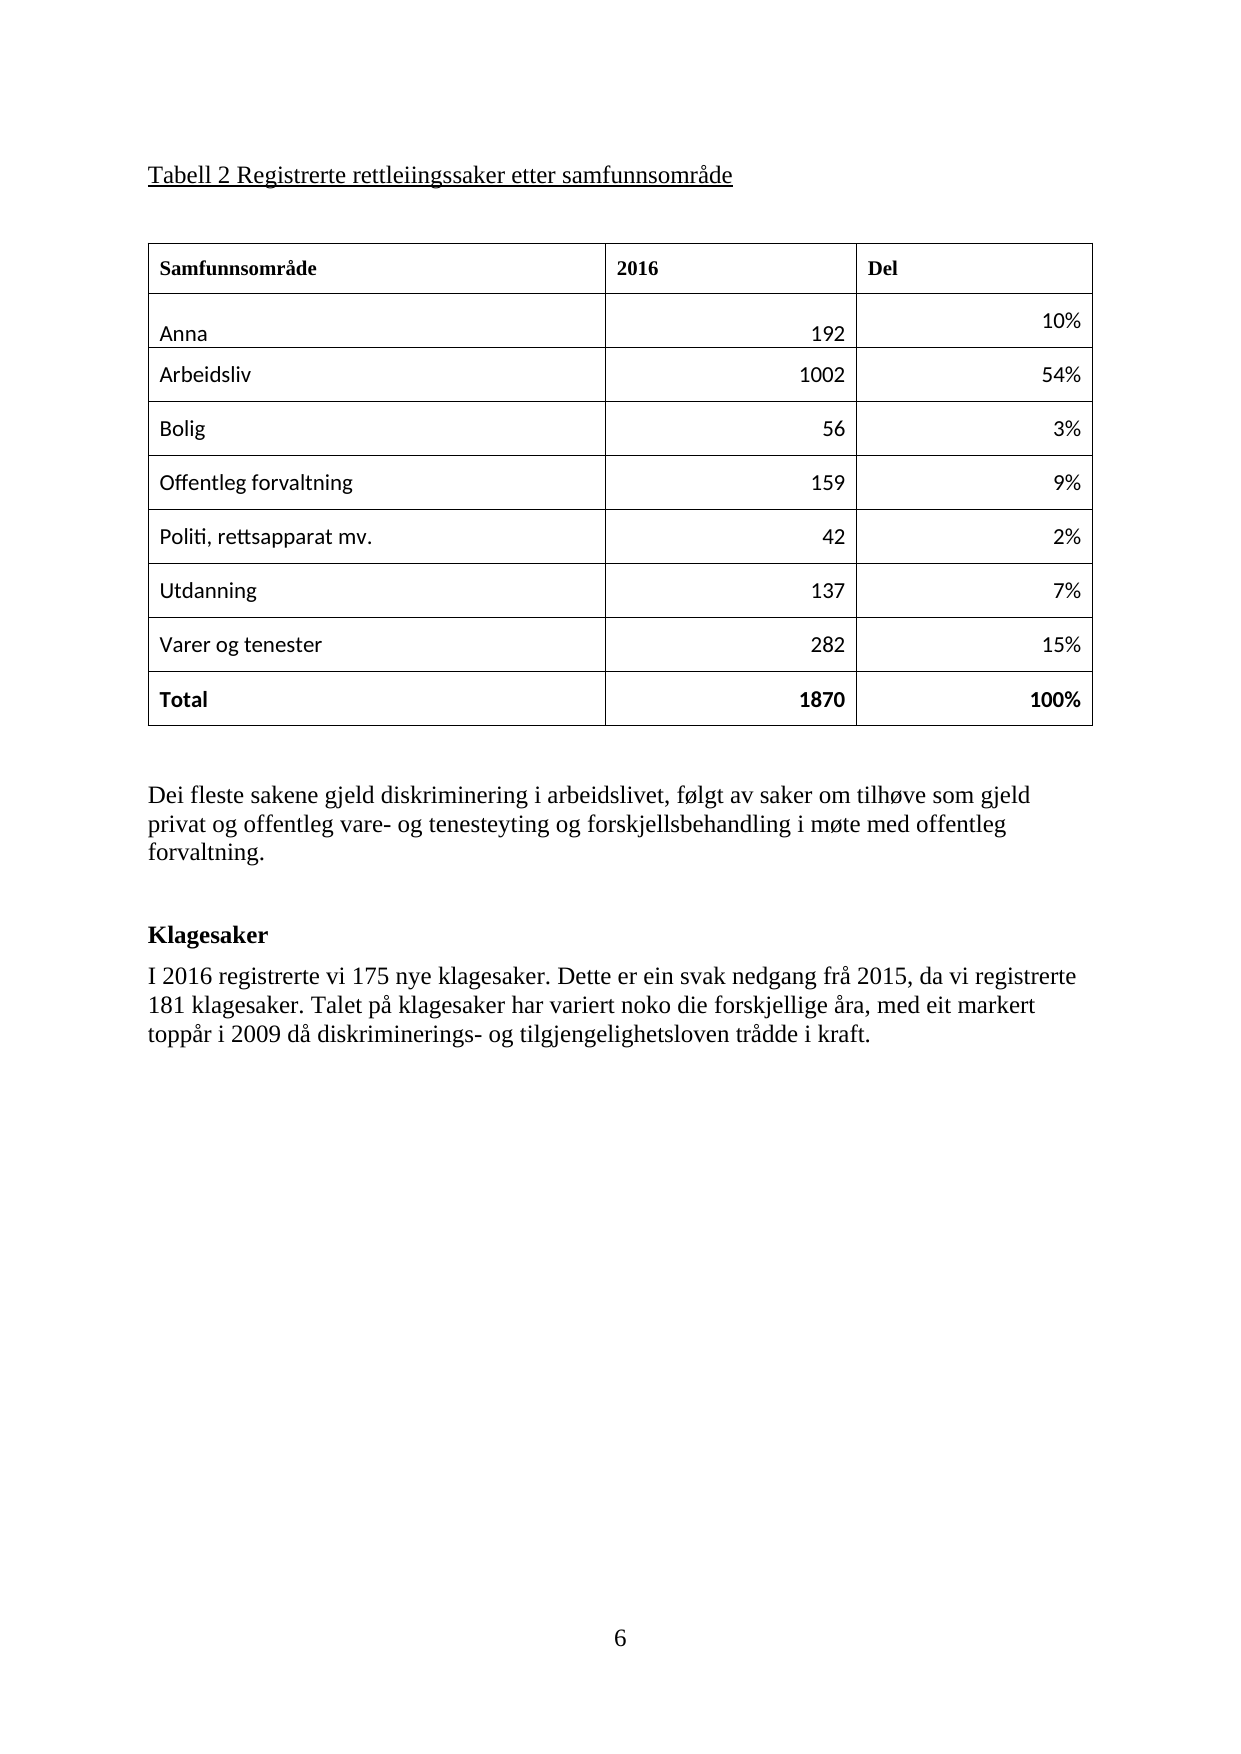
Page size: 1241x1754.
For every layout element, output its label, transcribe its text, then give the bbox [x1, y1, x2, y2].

table_cell Offentleg forvaltning [149, 456, 605, 509]
table_cell Politi, rettsapparat mv. [149, 510, 605, 563]
table_cell Arbeidsliv [149, 348, 605, 401]
text I 2016 registrerte vi 175 nye klagesaker. Dette er ein svak nedgang frå 2015, da vi registrerte 181 klagesaker. Talet på klagesaker har variert noko die forskjellige åra, med eit markert toppår i 2009 då diskriminerings- og tilgjengelighetsloven trådde i kraft. [148, 961, 1093, 1047]
table_cell 42 [606, 510, 856, 563]
table_header Del [857, 244, 1092, 293]
table_cell 159 [606, 456, 856, 509]
table_cell Utdanning [149, 564, 605, 617]
table_cell 100% [857, 672, 1092, 725]
subtitle Klagesaker [148, 920, 1093, 949]
table_cell Anna [149, 294, 605, 347]
table_cell 192 [606, 294, 856, 347]
table_cell 2% [857, 510, 1092, 563]
table_cell 3% [857, 402, 1092, 455]
table_cell 1870 [606, 672, 856, 725]
text Tabell 2 Registrerte rettleiingssaker etter samfunnsområde [148, 160, 1093, 189]
table_cell 137 [606, 564, 856, 617]
table_cell 15% [857, 618, 1092, 671]
table_cell 54% [857, 348, 1092, 401]
text Dei fleste sakene gjeld diskriminering i arbeidslivet, følgt av saker om tilhøve som gjeld privat og offentleg vare- og tenesteyting og forskjellsbehandling i møte med offentleg forvaltning. [148, 780, 1093, 866]
table_cell Total [149, 672, 605, 725]
table_cell 282 [606, 618, 856, 671]
table_cell Bolig [149, 402, 605, 455]
table_cell 56 [606, 402, 856, 455]
table_header Samfunnsområde [149, 244, 605, 293]
table_cell Varer og tenester [149, 618, 605, 671]
table_header 2016 [606, 244, 856, 293]
table_cell 1002 [606, 348, 856, 401]
table_cell 10% [857, 294, 1092, 347]
table_cell 7% [857, 564, 1092, 617]
table_cell 9% [857, 456, 1092, 509]
